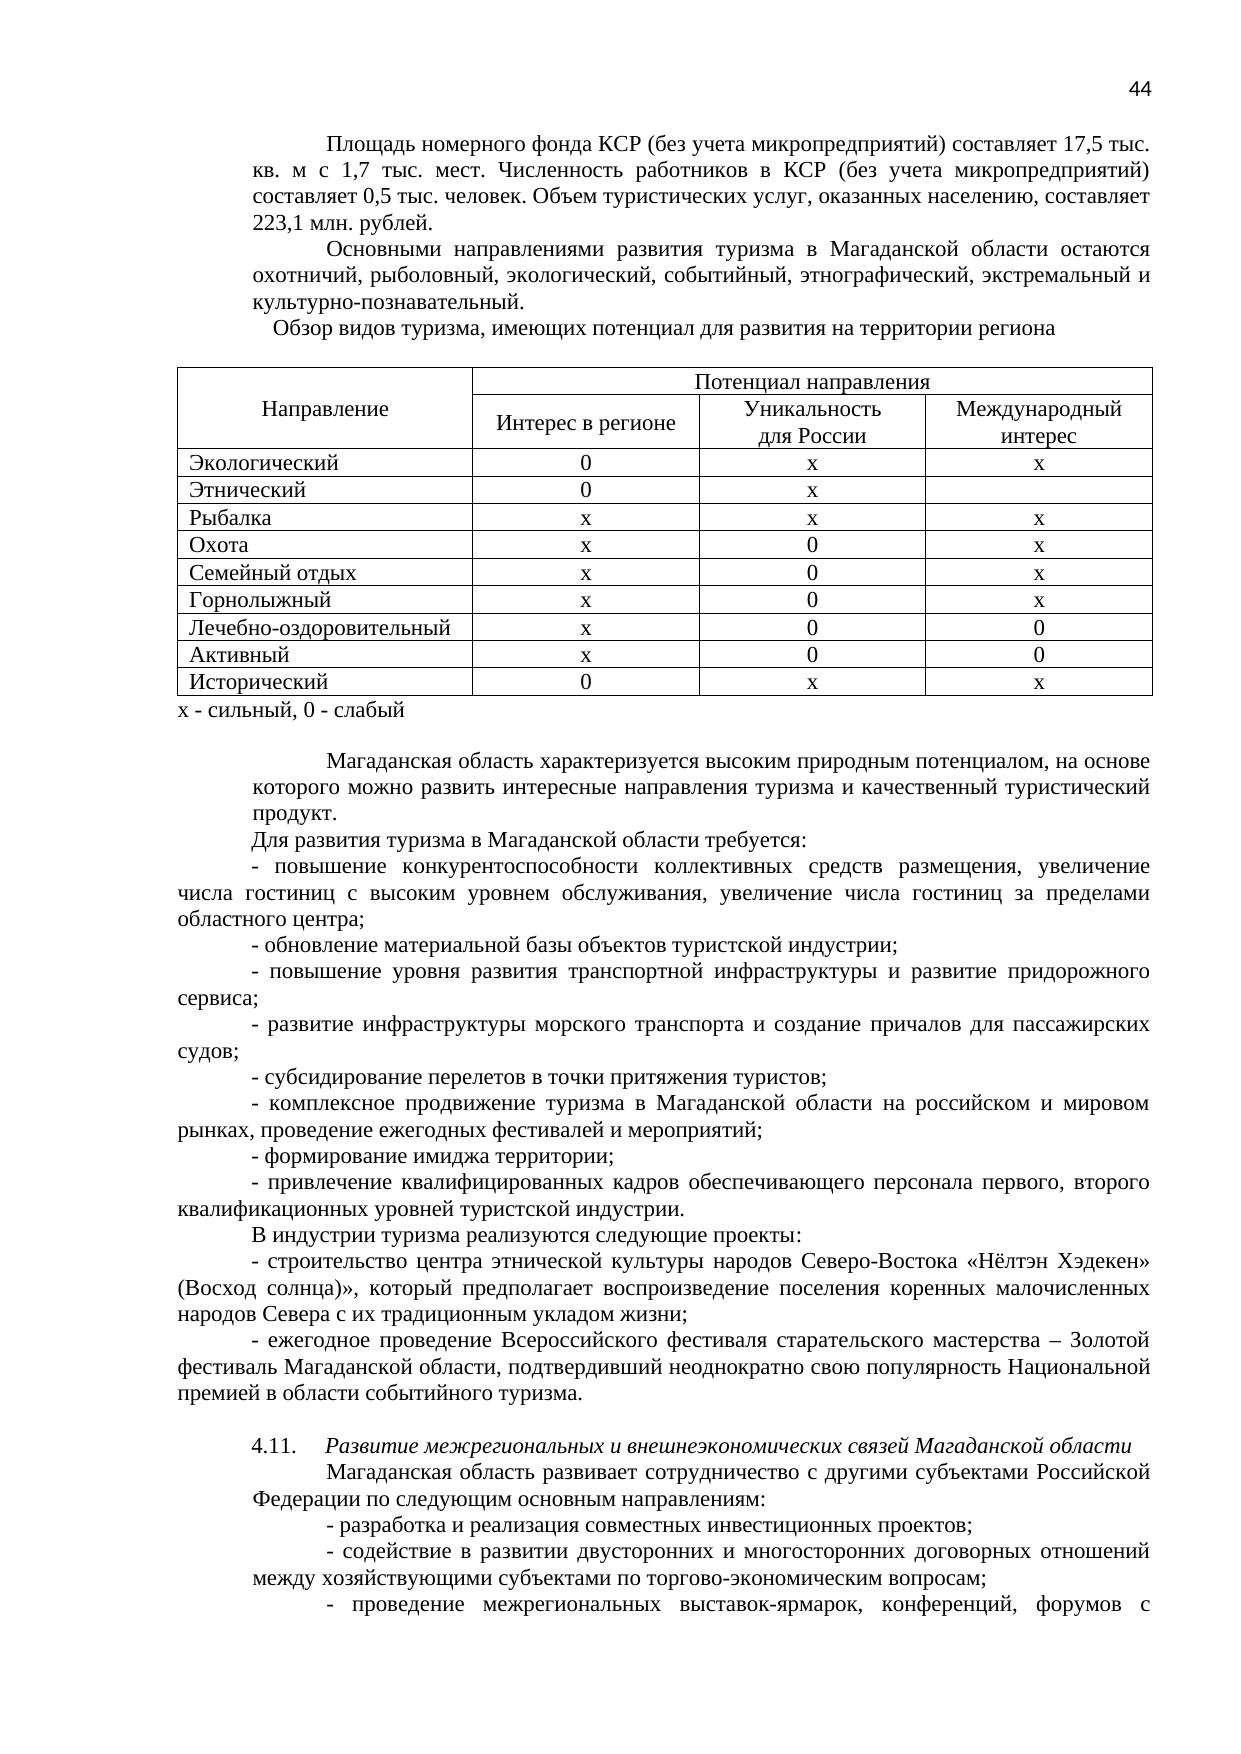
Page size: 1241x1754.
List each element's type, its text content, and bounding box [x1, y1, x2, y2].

table_cell Рыбалка [178, 504, 472, 530]
table_cell Исторический [178, 668, 472, 695]
table_cell 0 [473, 449, 699, 476]
table_cell х [926, 504, 1152, 530]
list Для развития туризма в Магаданской области требуется: [177, 826, 1152, 852]
table_cell 0 [700, 559, 925, 585]
list - комплексное продвижение туризма в Магаданской области на российском и мировом рынках, проведение ежегодных фестивалей и мероприятий; [177, 1089, 1152, 1142]
table_cell Горнолыжный [178, 586, 472, 612]
table_cell х [700, 477, 925, 503]
list - субсидирование перелетов в точки притяжения туристов; [177, 1063, 1152, 1089]
table_cell х [700, 449, 925, 476]
table_cell х [473, 614, 699, 640]
table_cell х [473, 531, 699, 558]
table_cell Экологический [178, 449, 472, 476]
table_header Направление [178, 368, 472, 448]
text Обзор видов туризма, имеющих потенциал для развития на территории региона [177, 314, 1152, 341]
table_cell х [926, 449, 1152, 476]
table_cell Лечебно-оздоровительный [178, 614, 472, 640]
table_cell 0 [700, 614, 925, 640]
table_header Потенциал направления [473, 368, 1152, 394]
table_cell 0 [926, 614, 1152, 640]
table_cell 0 [473, 477, 699, 503]
list - повышение уровня развития транспортной инфраструктуры и развитие придорожного сервиса; [177, 958, 1152, 1010]
table_cell х [473, 641, 699, 667]
table_cell Семейный отдых [178, 559, 472, 585]
table_cell х [926, 531, 1152, 558]
table_cell х [700, 504, 925, 530]
table_cell Интерес в регионе [473, 395, 699, 448]
table_cell х [473, 559, 699, 585]
list Развитие межрегиональных и внешнеэкономических связей Магаданской области [177, 1432, 1152, 1458]
table_cell х [926, 586, 1152, 612]
table_cell 0 [700, 531, 925, 558]
text Основными направлениями развития туризма в Магаданской области остаются охотничий, рыболовный, экологический, событийный, этнографический, экстремальный и культурно-познавательный. [252, 235, 1152, 314]
text х - сильный, 0 - слабый [177, 696, 1152, 722]
table_cell х [473, 504, 699, 530]
list - ежегодное проведение Всероссийского фестиваля старательского мастерства – Золотой фестиваль Магаданской области, подтвердивший неоднократно свою популярность Национальной премией в области событийного туризма. [177, 1327, 1152, 1406]
list - развитие инфраструктуры морского транспорта и создание причалов для пассажирских судов; [177, 1010, 1152, 1063]
list В индустрии туризма реализуются следующие проекты: [177, 1221, 1152, 1247]
text - содействие в развитии двусторонних и многосторонних договорных отношений между хозяйствующими субъектами по торгово-экономическим вопросам; [252, 1537, 1152, 1590]
list - обновление материальной базы объектов туристской индустрии; [177, 931, 1152, 958]
table_cell Уникальность для России [700, 395, 925, 448]
table_cell х [926, 559, 1152, 585]
table_cell [926, 477, 1152, 503]
table_cell Международный интерес [926, 395, 1152, 448]
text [252, 1590, 1152, 1616]
table_cell х [926, 668, 1152, 695]
text Площадь номерного фонда КСР (без учета микропредприятий) составляет 17,5 тыс. кв. м с 1,7 тыс. мест. Численность работников в КСР (без учета микропредприятий) составляет 0,5 тыс. человек. Объем туристических услуг, оказанных населению, составляет 223,1 млн. рублей. [252, 130, 1152, 235]
table_cell 0 [700, 586, 925, 612]
list - повышение конкурентоспособности коллективных средств размещения, увеличение числа гостиниц с высоким уровнем обслуживания, увеличение числа гостиниц за пределами областного центра; [177, 852, 1152, 931]
list - привлечение квалифицированных кадров обеспечивающего персонала первого, второго квалификационных уровней туристской индустрии. [177, 1168, 1152, 1221]
table_cell х [700, 668, 925, 695]
table_cell 0 [926, 641, 1152, 667]
table_cell Активный [178, 641, 472, 667]
text Магаданская область развивает сотрудничество с другими субъектами Российской Федерации по следующим основным направлениям: [252, 1458, 1152, 1511]
table_cell х [473, 586, 699, 612]
text - разработка и реализация совместных инвестиционных проектов; [252, 1511, 1152, 1537]
text Магаданская область характеризуется высоким природным потенциалом, на основе которого можно развить интересные направления туризма и качественный туристический продукт. [252, 747, 1152, 826]
table_cell Охота [178, 531, 472, 558]
table_cell 0 [700, 641, 925, 667]
table_cell Этнический [178, 477, 472, 503]
table_cell 0 [473, 668, 699, 695]
list - строительство центра этнической культуры народов Северо-Востока «Нёлтэн Хэдекен» (Восход солнца)», который предполагает воспроизведение поселения коренных малочисленных народов Севера с их традиционным укладом жизни; [177, 1247, 1152, 1327]
list - формирование имиджа территории; [177, 1142, 1152, 1168]
